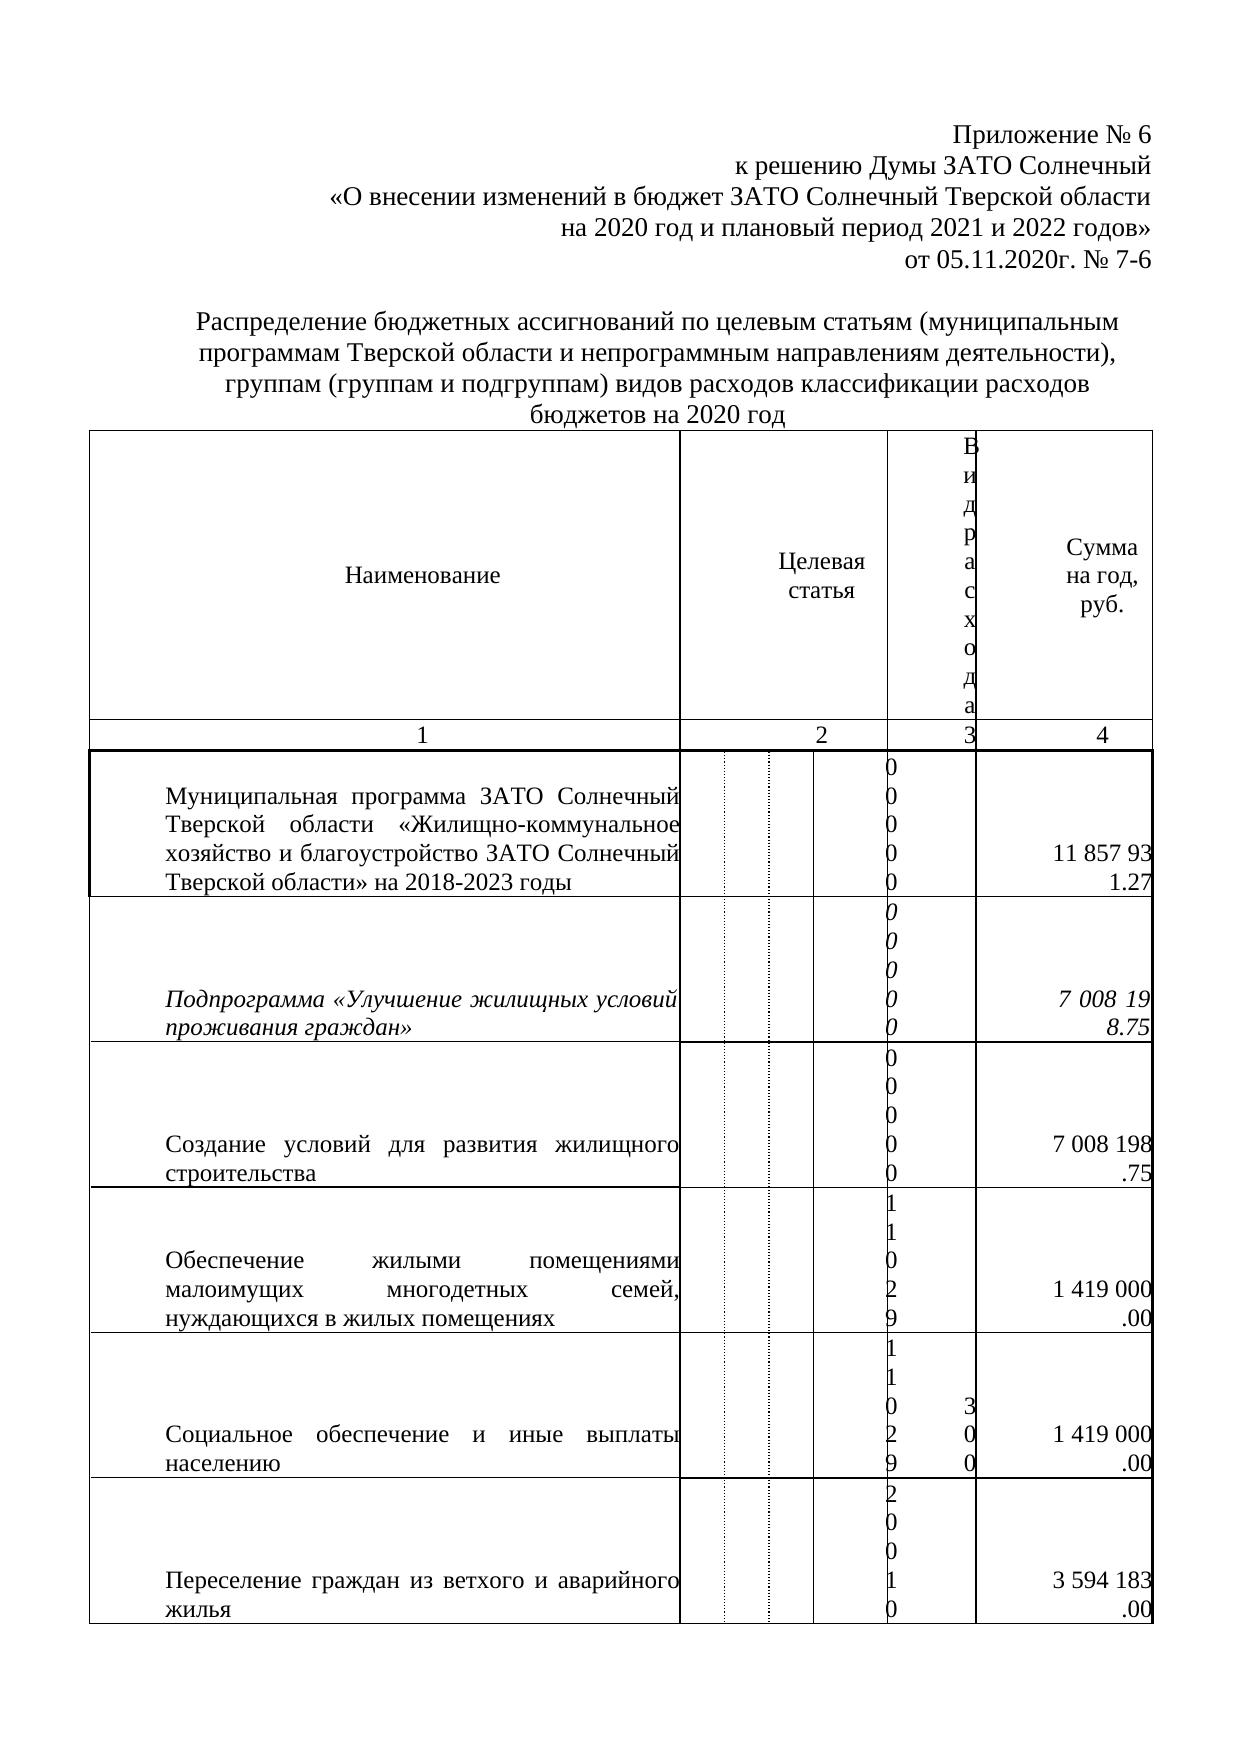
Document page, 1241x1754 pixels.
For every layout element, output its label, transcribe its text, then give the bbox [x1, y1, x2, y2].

text от 05.11.2020г. № 7-6 [164, 243, 1152, 274]
text Распределение бюджетных ассигнований по целевым статьям (муниципальным программам Тверской области и непрограммным направлениям деятельности), группам (группам и подгруппам) видов расходов классификации расходов бюджетов на 2020 год [164, 305, 1152, 429]
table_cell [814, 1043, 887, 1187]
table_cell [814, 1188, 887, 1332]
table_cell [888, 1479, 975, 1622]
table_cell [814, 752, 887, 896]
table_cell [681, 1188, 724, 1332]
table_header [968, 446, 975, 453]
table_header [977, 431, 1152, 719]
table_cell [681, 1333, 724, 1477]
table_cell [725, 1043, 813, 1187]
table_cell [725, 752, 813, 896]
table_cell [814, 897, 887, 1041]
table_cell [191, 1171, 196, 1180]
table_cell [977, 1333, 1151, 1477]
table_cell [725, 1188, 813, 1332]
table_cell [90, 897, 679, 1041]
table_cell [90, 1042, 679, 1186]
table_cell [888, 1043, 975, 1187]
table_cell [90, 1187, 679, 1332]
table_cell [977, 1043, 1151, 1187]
text к решению Думы ЗАТО Солнечный [164, 149, 1152, 180]
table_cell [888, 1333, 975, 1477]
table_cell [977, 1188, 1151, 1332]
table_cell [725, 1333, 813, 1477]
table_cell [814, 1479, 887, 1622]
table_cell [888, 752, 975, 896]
text на 2020 год и плановый период 2021 и 2022 годов» [164, 212, 1152, 243]
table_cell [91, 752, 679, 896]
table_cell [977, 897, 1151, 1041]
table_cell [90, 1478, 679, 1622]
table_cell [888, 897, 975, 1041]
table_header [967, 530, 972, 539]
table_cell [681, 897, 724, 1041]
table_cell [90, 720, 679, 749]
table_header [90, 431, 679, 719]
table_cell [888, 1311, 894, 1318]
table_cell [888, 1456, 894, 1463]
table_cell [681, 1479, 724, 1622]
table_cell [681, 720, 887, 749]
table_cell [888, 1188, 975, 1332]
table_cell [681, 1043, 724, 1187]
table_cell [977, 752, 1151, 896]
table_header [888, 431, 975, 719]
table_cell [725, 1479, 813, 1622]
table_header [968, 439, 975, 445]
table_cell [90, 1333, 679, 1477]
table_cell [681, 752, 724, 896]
text Приложение № 6 [89, 118, 1152, 149]
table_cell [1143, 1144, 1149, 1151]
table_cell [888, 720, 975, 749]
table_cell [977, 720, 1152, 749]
text «О внесении изменений в бюджет ЗАТО Солнечный Тверской области [164, 180, 1152, 212]
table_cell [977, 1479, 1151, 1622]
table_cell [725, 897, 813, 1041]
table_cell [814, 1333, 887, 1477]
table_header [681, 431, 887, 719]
